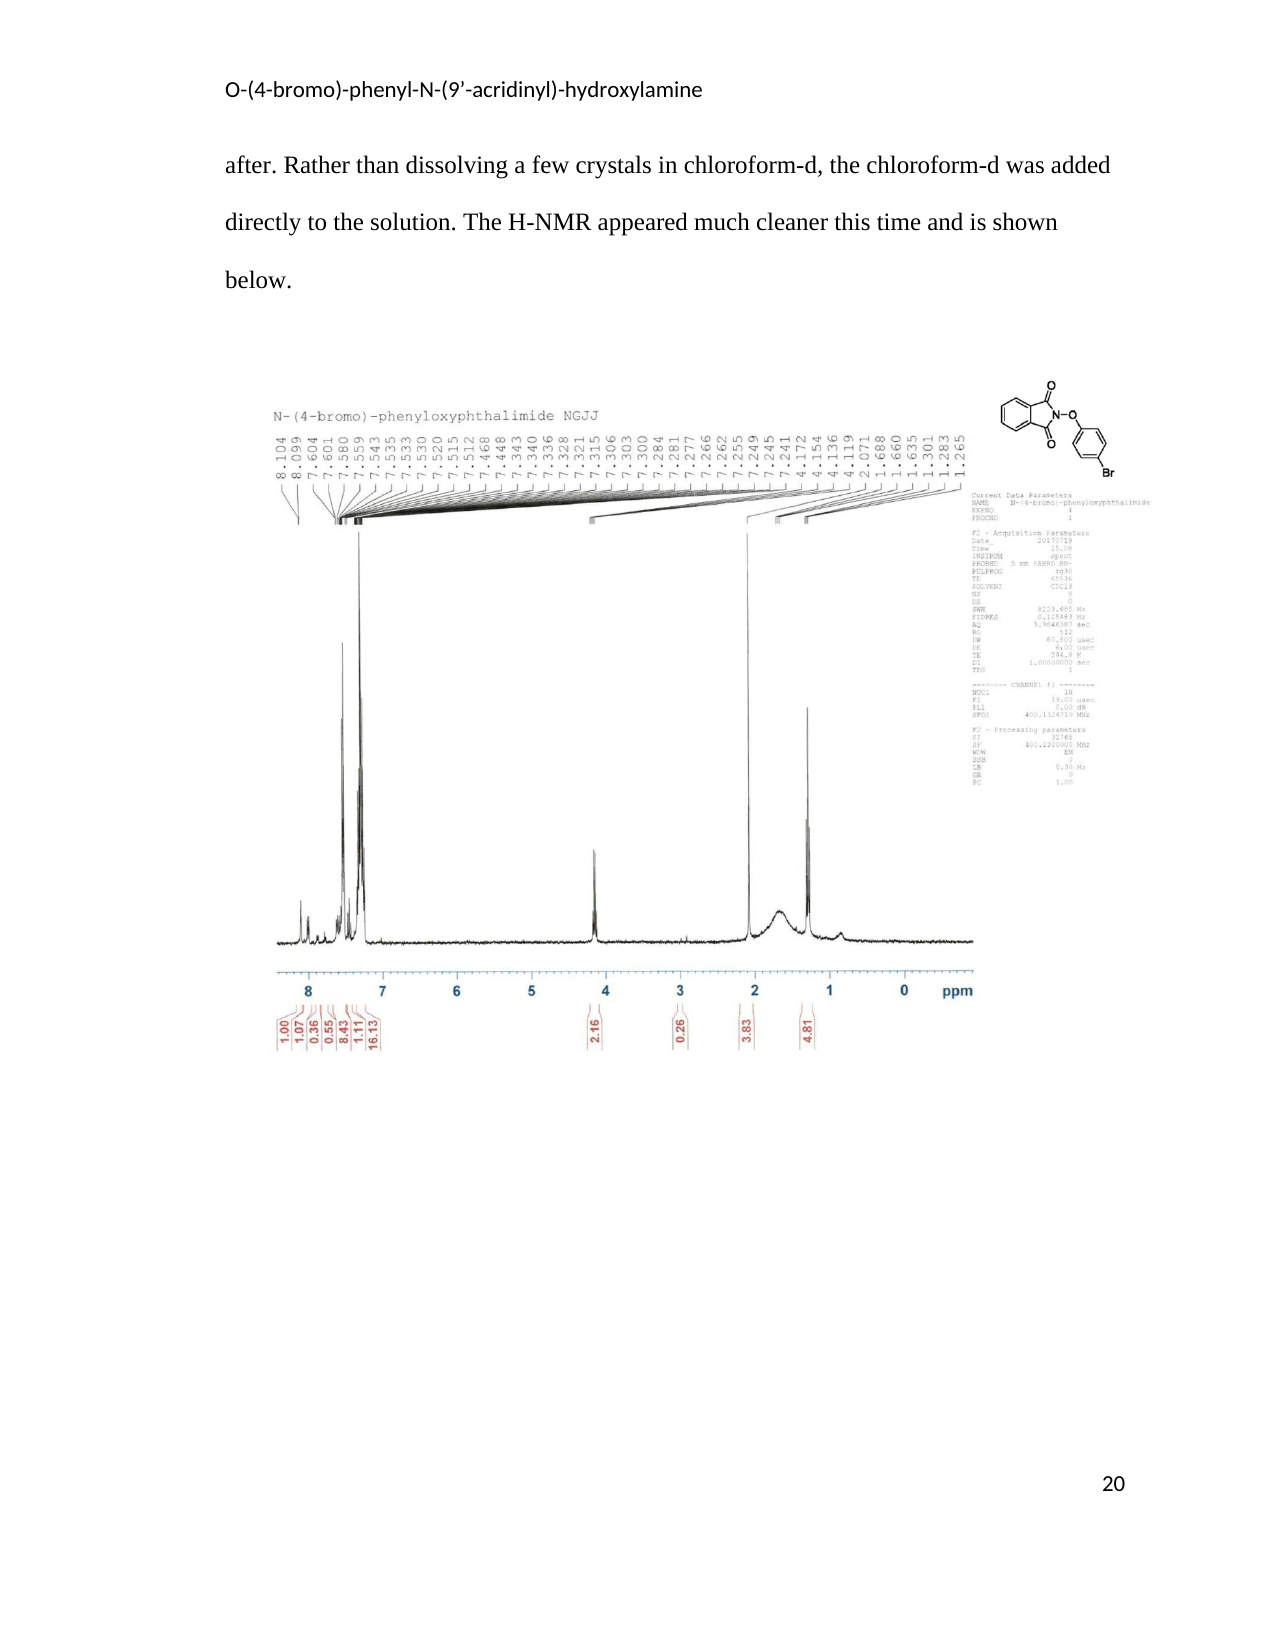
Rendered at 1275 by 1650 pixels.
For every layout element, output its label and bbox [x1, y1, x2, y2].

text [225, 150, 1125, 294]
picture [225, 343, 1200, 1097]
